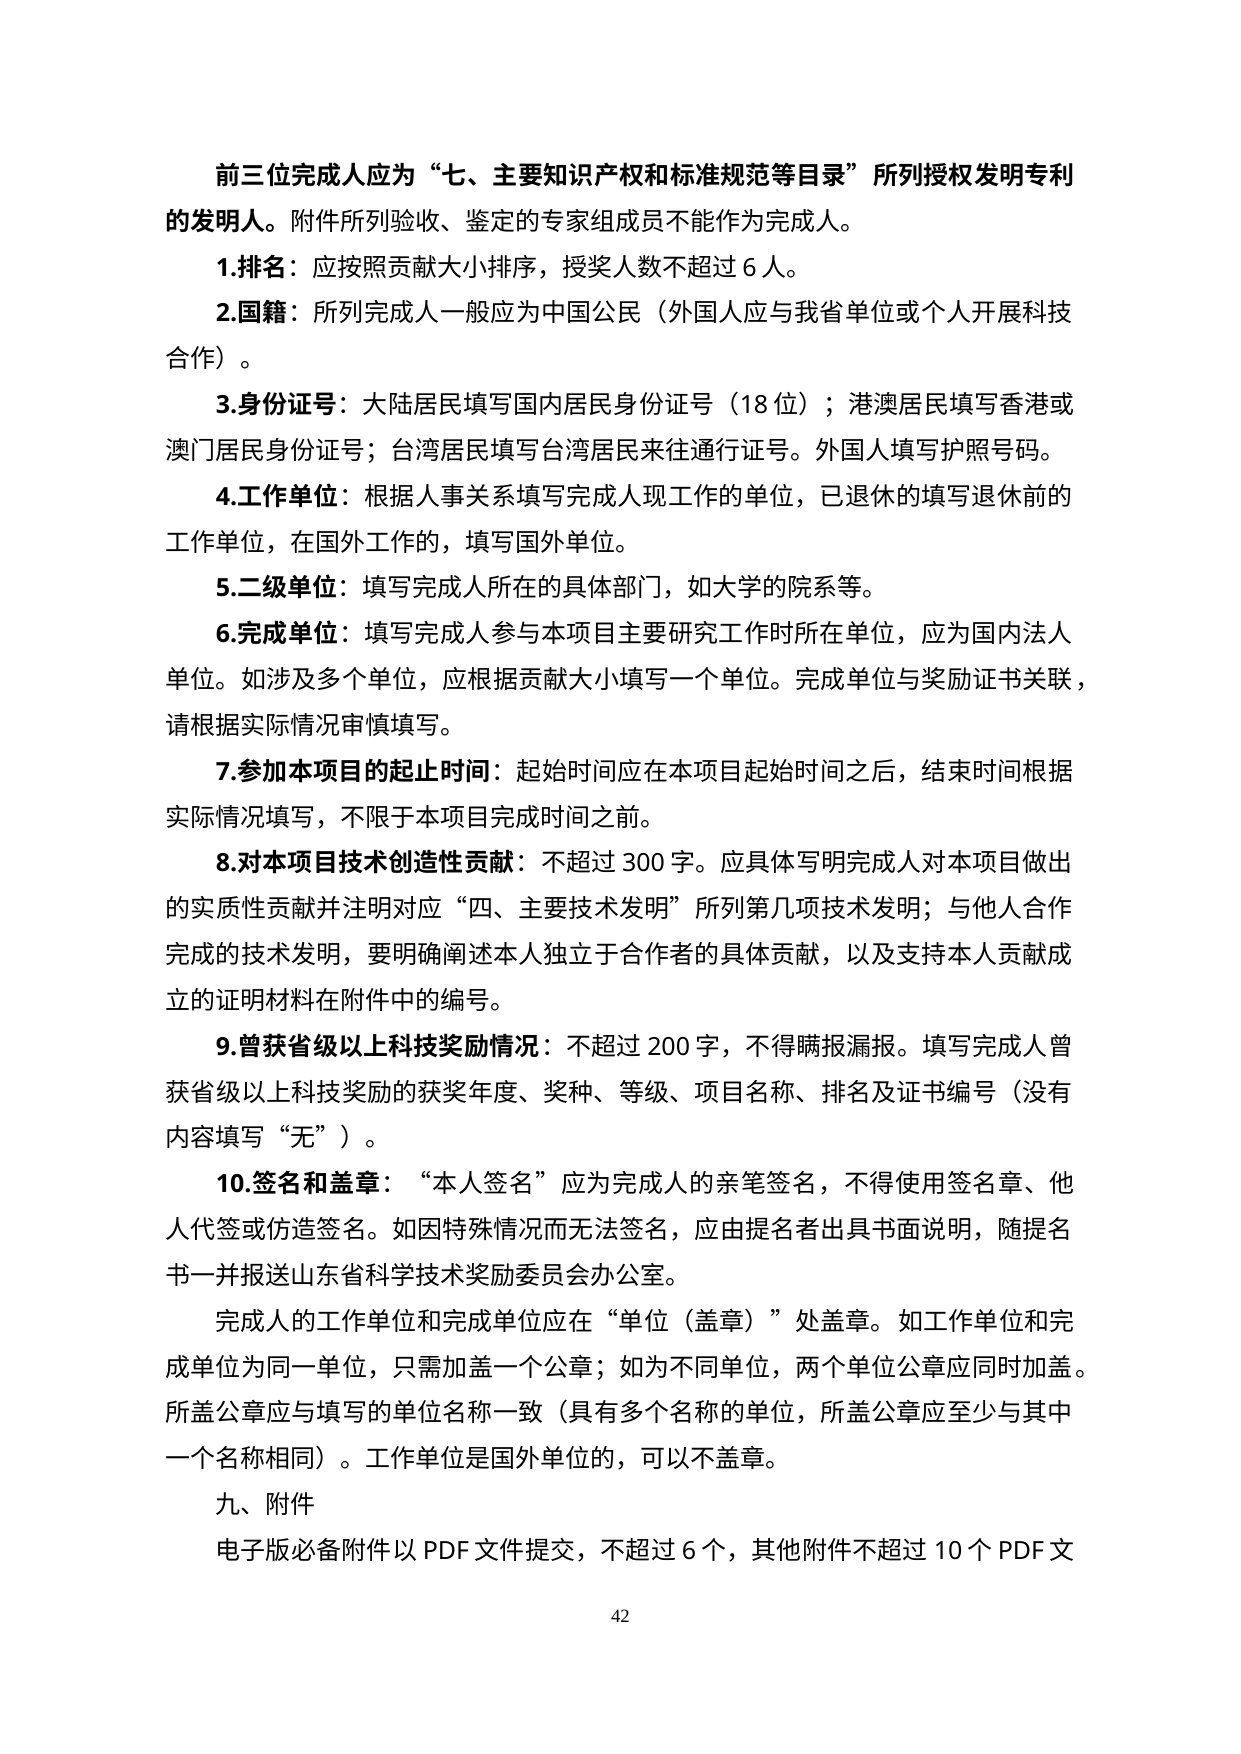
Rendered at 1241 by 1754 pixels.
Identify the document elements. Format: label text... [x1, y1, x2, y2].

text 1.排名：应按照贡献大小排序，授奖人数不超过6人。 [165, 239, 1075, 285]
text 9.曾获省级以上科技奖励情况：不超过200字，不得瞒报漏报。填写完成人曾获省级以上科技奖励的获奖年度、奖种、等级、项目名称、排名及证书编号（没有内容填写“无”）。 [165, 1018, 1075, 1156]
text 5.二级单位：填写完成人所在的具体部门，如大学的院系等。 [165, 560, 1075, 606]
text 8.对本项目技术创造性贡献：不超过300字。应具体写明完成人对本项目做出的实质性贡献并注明对应“四、主要技术发明”所列第几项技术发明；与他人合作完成的技术发明，要明确阐述本人独立于合作者的具体贡献，以及支持本人贡献成立的证明材料在附件中的编号。 [165, 835, 1075, 1018]
text 7.参加本项目的起止时间：起始时间应在本项目起始时间之后，结束时间根据实际情况填写，不限于本项目完成时间之前。 [165, 743, 1075, 835]
text 4.工作单位：根据人事关系填写完成人现工作的单位，已退休的填写退休前的工作单位，在国外工作的，填写国外单位。 [165, 468, 1075, 560]
text 完成人的工作单位和完成单位应在“单位（盖章）”处盖章。如工作单位和完成单位为同一单位，只需加盖一个公章；如为不同单位，两个单位公章应同时加盖。所盖公章应与填写的单位名称一致（具有多个名称的单位，所盖公章应至少与其中一个名称相同）。工作单位是国外单位的，可以不盖章。 [165, 1293, 1075, 1477]
text 九、附件 [165, 1477, 1075, 1523]
text 3.身份证号：大陆居民填写国内居民身份证号（18位）；港澳居民填写香港或澳门居民身份证号；台湾居民填写台湾居民来往通行证号。外国人填写护照号码。 [165, 377, 1075, 468]
text 前三位完成人应为“七、主要知识产权和标准规范等目录”所列授权发明专利的发明人。附件所列验收、鉴定的专家组成员不能作为完成人。 [165, 148, 1075, 239]
text 10.签名和盖章：“本人签名”应为完成人的亲笔签名，不得使用签名章、他人代签或仿造签名。如因特殊情况而无法签名，应由提名者出具书面说明，随提名书一并报送山东省科学技术奖励委员会办公室。 [165, 1156, 1075, 1293]
text 6.完成单位：填写完成人参与本项目主要研究工作时所在单位，应为国内法人单位。如涉及多个单位，应根据贡献大小填写一个单位。完成单位与奖励证书关联，请根据实际情况审慎填写。 [165, 606, 1075, 743]
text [165, 1523, 1075, 1568]
text 2.国籍：所列完成人一般应为中国公民（外国人应与我省单位或个人开展科技合作）。 [165, 285, 1075, 377]
